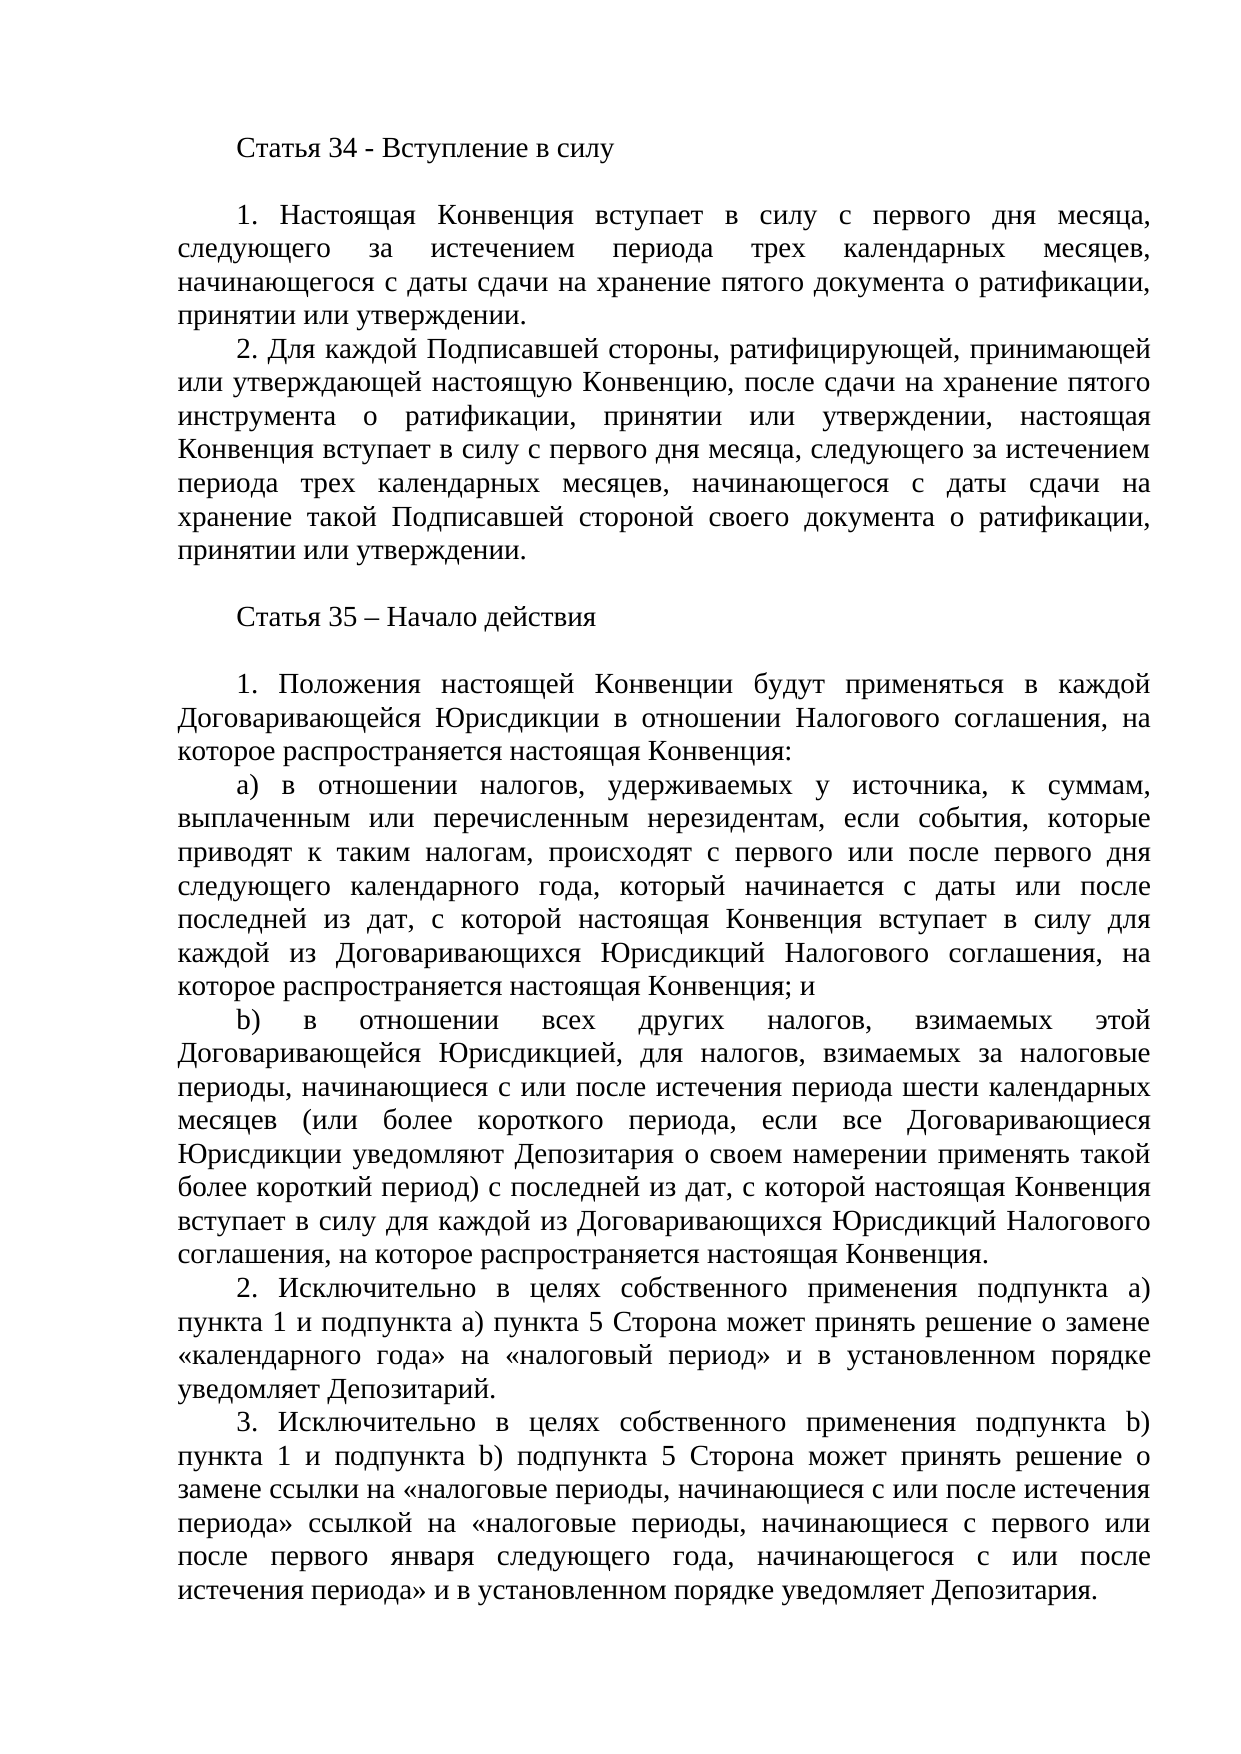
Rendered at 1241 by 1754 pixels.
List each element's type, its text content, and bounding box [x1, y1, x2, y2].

text Статья 34 - Вступление в силу [177, 130, 1152, 163]
text Статья 35 – Начало действия [177, 599, 1152, 633]
text 2. Исключительно в целях собственного применения подпункта а) пункта 1 и подпункта а) пункта 5 Сторона может принять решение о замене «календарного года» на «налоговый период» и в установленном порядке уведомляет Депозитарий. [177, 1270, 1152, 1404]
text 2. Для каждой Подписавшей стороны, ратифицирующей, принимающей или утверждающей настоящую Конвенцию, после сдачи на хранение пятого инструмента о ратификации, принятии или утверждении, настоящая Конвенция вступает в силу с первого дня месяца, следующего за истечением периода трех календарных месяцев, начинающегося с даты сдачи на хранение такой Подписавшей стороной своего документа о ратификации, принятии или утверждении. [177, 331, 1152, 566]
text a) в отношении налогов, удерживаемых у источника, к суммам, выплаченным или перечисленным нерезидентам, если события, которые приводят к таким налогам, происходят с первого или после первого дня следующего календарного года, который начинается с даты или после последней из дат, с которой настоящая Конвенция вступает в силу для каждой из Договаривающихся Юрисдикций Налогового соглашения, на которое распространяется настоящая Конвенция; и [177, 767, 1152, 1002]
text 1. Положения настоящей Конвенции будут применяться в каждой Договаривающейся Юрисдикции в отношении Налогового соглашения, на которое распространяется настоящая Конвенция: [177, 666, 1152, 767]
text b) в отношении всех других налогов, взимаемых этой Договаривающейся Юрисдикцией, для налогов, взимаемых за налоговые периоды, начинающиеся с или после истечения периода шести календарных месяцев (или более короткого периода, если все Договаривающиеся Юрисдикции уведомляют Депозитария о своем намерении применять такой более короткий период) с последней из дат, с которой настоящая Конвенция вступает в силу для каждой из Договаривающихся Юрисдикций Налогового соглашения, на которое распространяется настоящая Конвенция. [177, 1002, 1152, 1270]
text 1. Настоящая Конвенция вступает в силу с первого дня месяца, следующего за истечением периода трех календарных месяцев, начинающегося с даты сдачи на хранение пятого документа о ратификации, принятии или утверждении. [177, 197, 1152, 331]
text 3. Исключительно в целях собственного применения подпункта b) пункта 1 и подпункта b) подпункта 5 Сторона может принять решение о замене ссылки на «налоговые периоды, начинающиеся с или после истечения периода» ссылкой на «налоговые периоды, начинающиеся с первого или после первого января следующего года, начинающегося с или после истечения периода» и в установленном порядке уведомляет Депозитария. [177, 1404, 1152, 1606]
